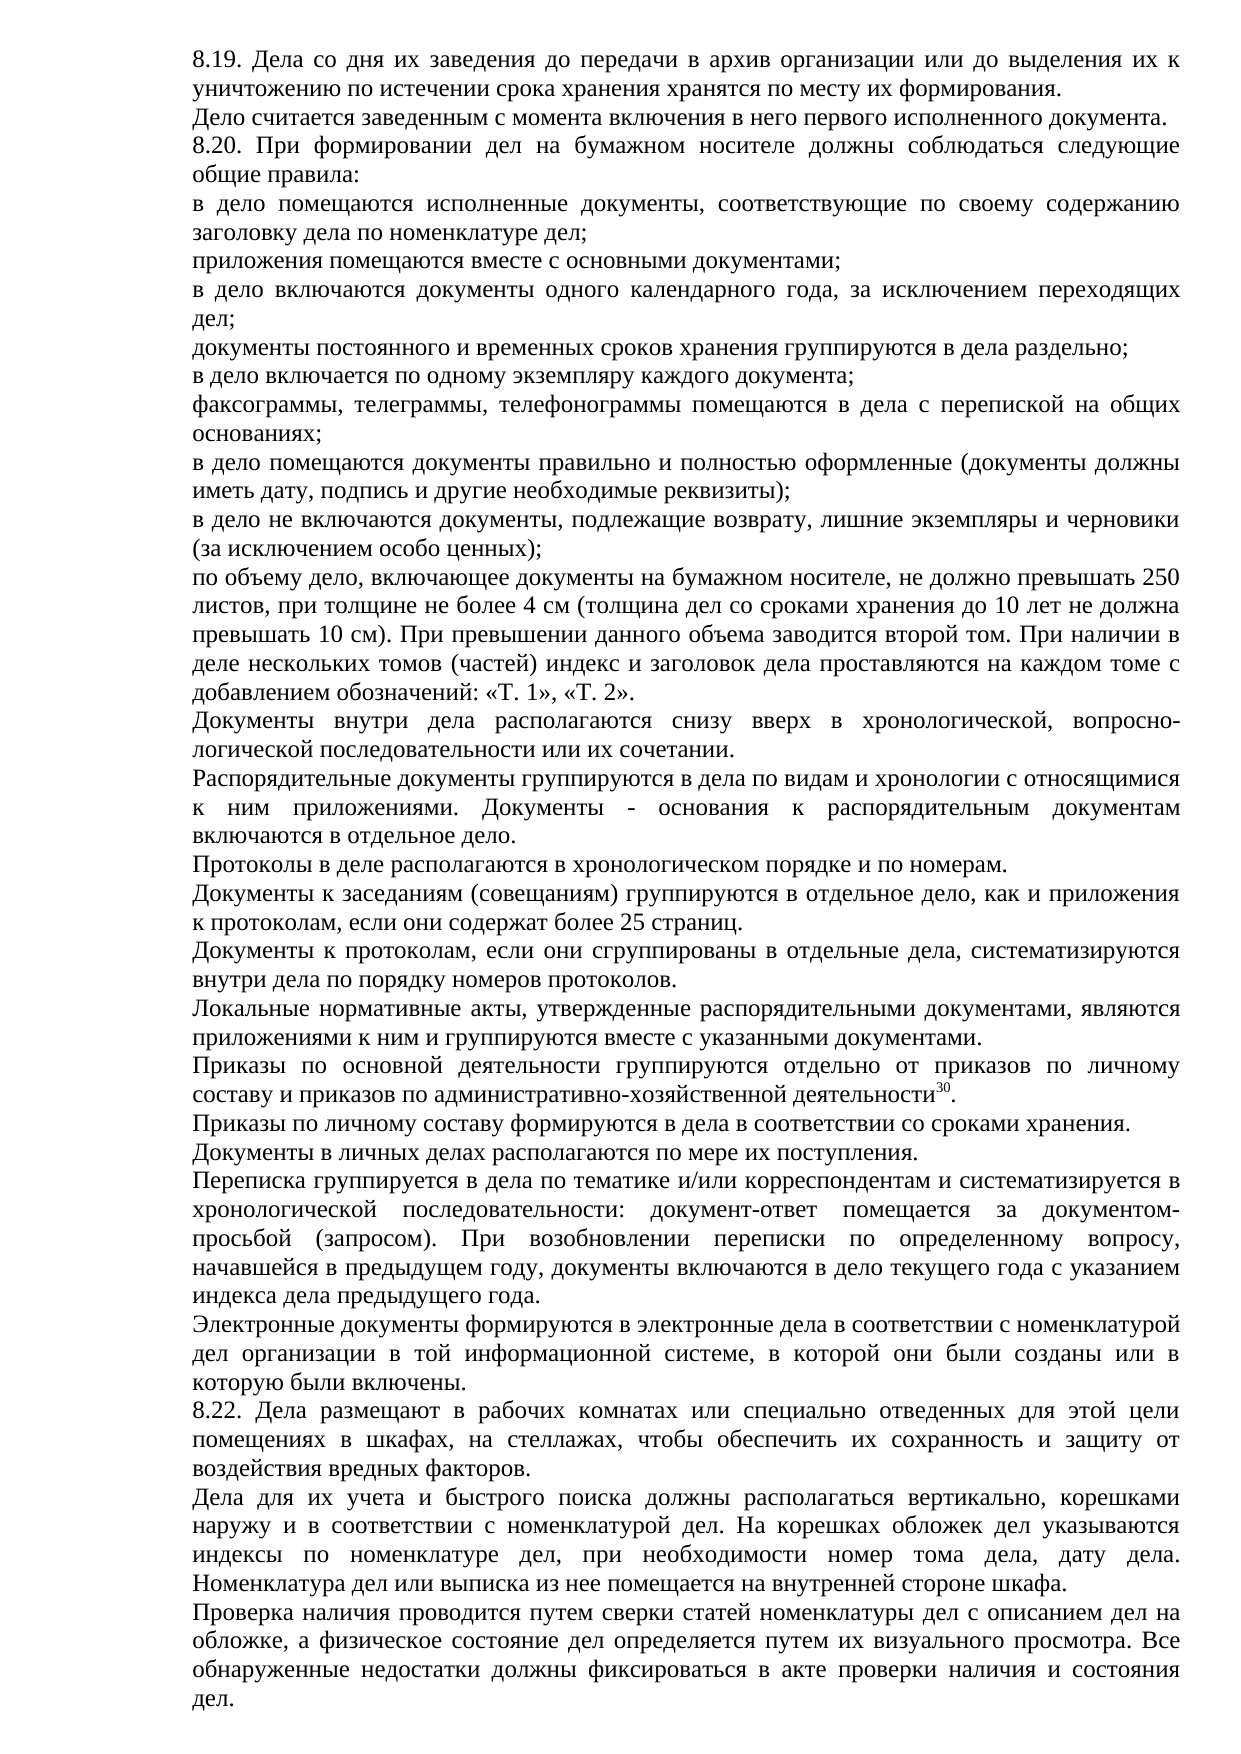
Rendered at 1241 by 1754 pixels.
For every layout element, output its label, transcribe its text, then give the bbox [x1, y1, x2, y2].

text документы постоянного и временных сроков хранения группируются в дела раздельно; [192, 332, 1181, 361]
text факсограммы, телеграммы, телефонограммы помещаются в дела с перепиской на общих основаниях; [192, 389, 1181, 447]
text Документы внутри дела располагаются снизу вверх в хронологической, вопросно-логической последовательности или их сочетании. [192, 706, 1181, 763]
text Дело считается заведенным с момента включения в него первого исполненного документа. [192, 102, 1181, 131]
text Переписка группируется в дела по тематике и/или корреспондентам и систематизируется в хронологической последовательности: документ-ответ помещается за документом-просьбой (запросом). При возобновлении переписки по определенному вопросу, начавшейся в предыдущем году, документы включаются в дело текущего года с указанием индекса дела предыдущего года. [192, 1166, 1181, 1309]
text в дело помещаются исполненные документы, соответствующие по своему содержанию заголовку дела по номенклатуре дел; [192, 188, 1181, 246]
text Локальные нормативные акты, утвержденные распорядительными документами, являются приложениями к ним и группируются вместе с указанными документами. [192, 993, 1181, 1051]
text в дело не включаются документы, подлежащие возврату, лишние экземпляры и черновики (за исключением особо ценных); [192, 504, 1181, 562]
text Дела для их учета и быстрого поиска должны располагаться вертикально, корешками наружу и в соответствии с номенклатурой дел. На корешках обложек дел указываются индексы по номенклатуре дел, при необходимости номер тома дела, дату дела. Номенклатура дел или выписка из нее помещается на внутренней стороне шкафа. [192, 1482, 1181, 1597]
text Приказы по личному составу формируются в дела в соответствии со сроками хранения. [192, 1108, 1181, 1137]
text Протоколы в деле располагаются в хронологическом порядке и по номерам. [192, 849, 1181, 878]
text 8.22. Дела размещают в рабочих комнатах или специально отведенных для этой цели помещениях в шкафах, на стеллажах, чтобы обеспечить их сохранность и защиту от воздействия вредных факторов. [192, 1396, 1181, 1482]
text Документы к заседаниям (совещаниям) группируются в отдельное дело, как и приложения к протоколам, если они содержат более 25 страниц. [192, 878, 1181, 936]
text Документы к протоколам, если они сгруппированы в отдельные дела, систематизируются внутри дела по порядку номеров протоколов. [192, 936, 1181, 993]
text в дело включается по одному экземпляру каждого документа; [192, 361, 1181, 389]
text 8.19. Дела со дня их заведения до передачи в архив организации или до выделения их к уничтожению по истечении срока хранения хранятся по месту их формирования. [192, 44, 1181, 102]
text приложения помещаются вместе с основными документами; [192, 246, 1181, 274]
text в дело помещаются документы правильно и полностью оформленные (документы должны иметь дату, подпись и другие необходимые реквизиты); [192, 447, 1181, 504]
text Электронные документы формируются в электронные дела в соответствии с номенклатурой дел организации в той информационной системе, в которой они были созданы или в которую были включены. [192, 1309, 1181, 1396]
text Приказы по основной деятельности группируются отдельно от приказов по личному составу и приказов по административно-хозяйственной деятельности30. [192, 1051, 1181, 1108]
text Проверка наличия проводится путем сверки статей номенклатуры дел с описанием дел на обложке, а физическое состояние дел определяется путем их визуального просмотра. Все обнаруженные недостатки должны фиксироваться в акте проверки наличия и состояния дел. [192, 1597, 1181, 1712]
text 8.20. При формировании дел на бумажном носителе должны соблюдаться следующие общие правила: [192, 131, 1181, 188]
text Распорядительные документы группируются в дела по видам и хронологии с относящимися к ним приложениями. Документы - основания к распорядительным документам включаются в отдельное дело. [192, 763, 1181, 849]
text по объему дело, включающее документы на бумажном носителе, не должно превышать 250 листов, при толщине не более 4 см (толщина дел со сроками хранения до 10 лет не должна превышать 10 см). При превышении данного объема заводится второй том. При наличии в деле нескольких томов (частей) индекс и заголовок дела проставляются на каждом томе с добавлением обозначений: «Т. 1», «Т. 2». [192, 562, 1181, 706]
text Документы в личных делах располагаются по мере их поступления. [192, 1137, 1181, 1166]
text в дело включаются документы одного календарного года, за исключением переходящих дел; [192, 274, 1181, 332]
